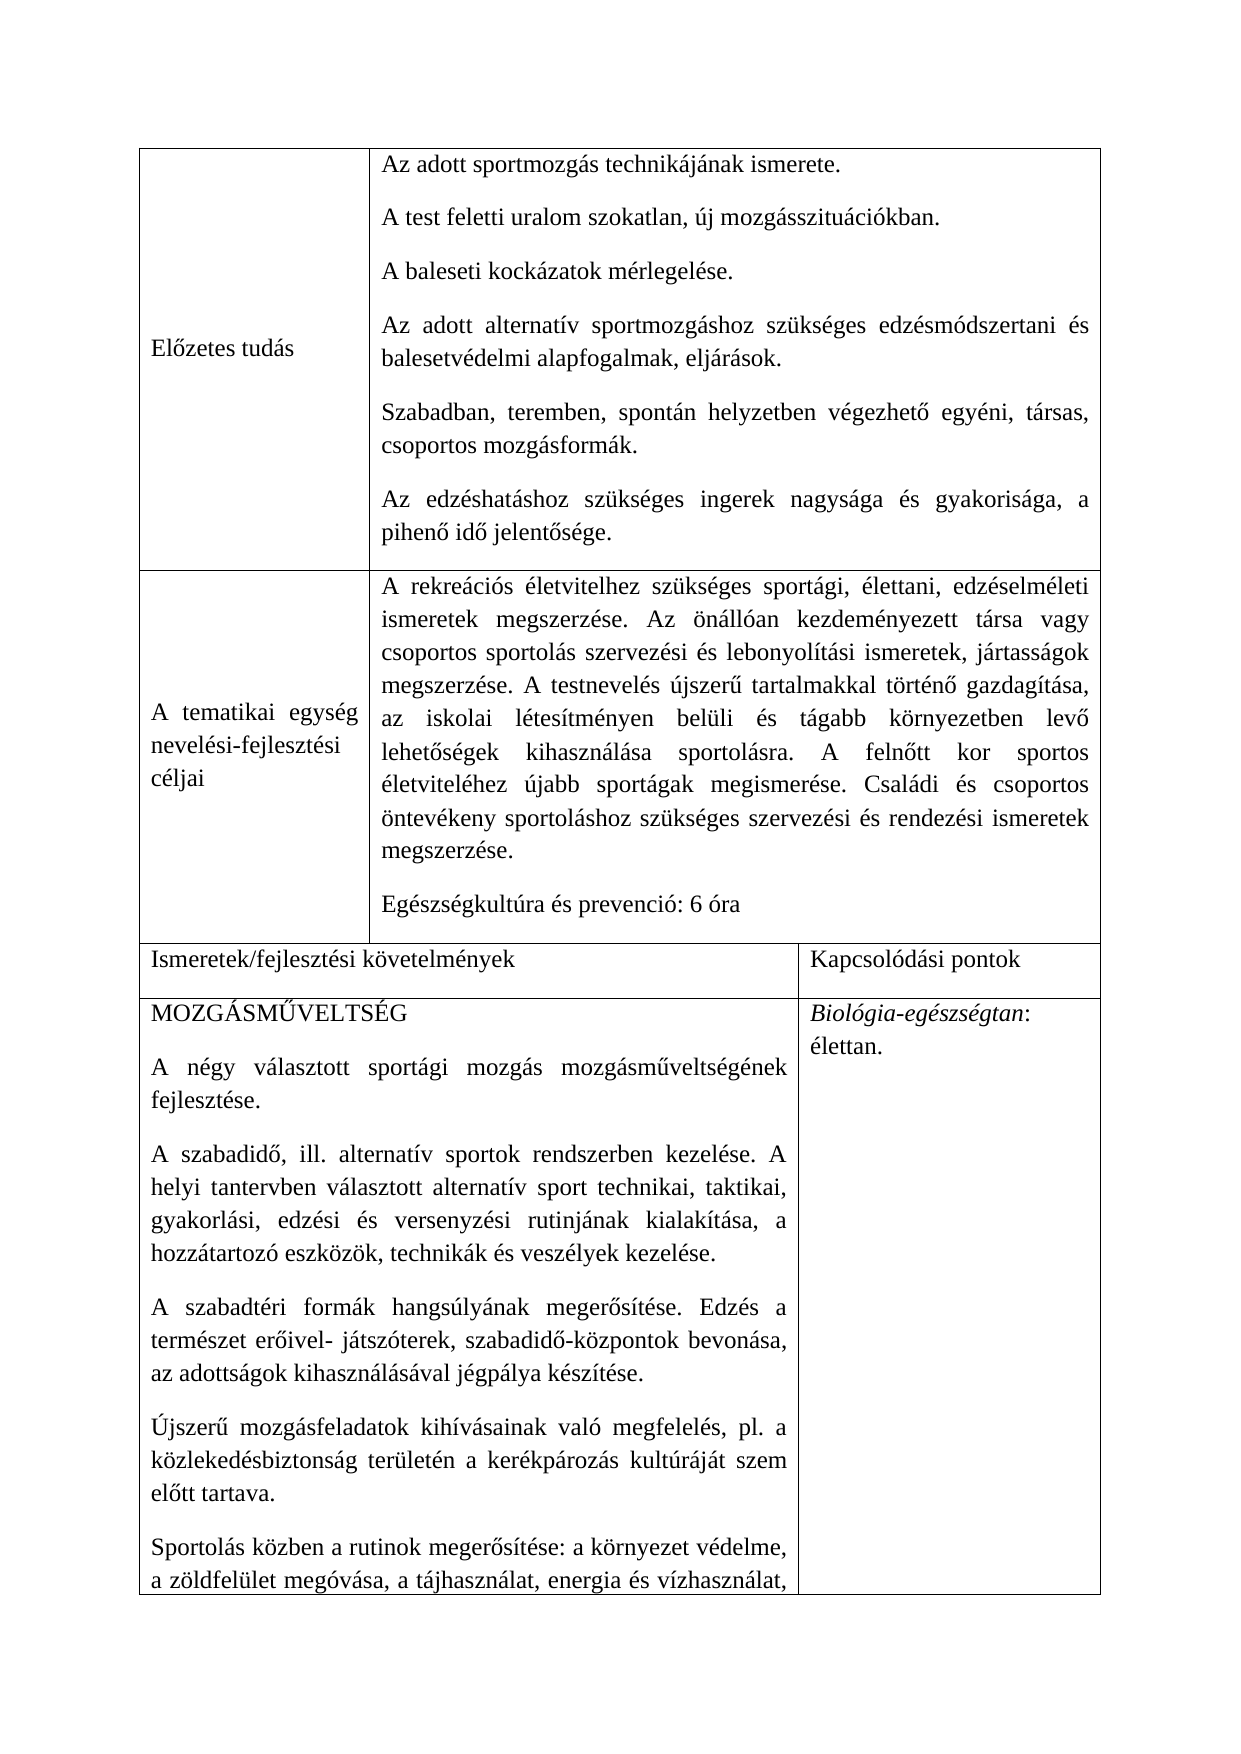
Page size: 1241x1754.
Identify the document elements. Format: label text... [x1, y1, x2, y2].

table_cell A tematikai egység nevelési-fejlesztési céljai [140, 571, 369, 943]
table_cell Ismeretek/fejlesztési követelmények [140, 944, 798, 997]
table_cell Kapcsolódási pontok [799, 944, 1100, 997]
table_cell Az adott sportmozgás technikájának ismerete. A test feletti uralom szokatlan, új mozgásszituációkban. A baleseti kockázatok mérlegelése. Az adott alternatív sportmozgáshoz szükséges edzésmódszertani és balesetvédelmi alapfogalmak, eljárások. Szabadban, teremben, spontán helyzetben végezhető egyéni, társas, csoportos mozgásformák. Az edzéshatáshoz szükséges ingerek nagysága és gyakorisága, a pihenő idő jelentősége. [370, 149, 1100, 570]
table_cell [140, 999, 798, 1594]
table_cell A rekreációs életvitelhez szükséges sportági, élettani, edzéselméleti ismeretek megszerzése. Az önállóan kezdeményezett társa vagy csoportos sportolás szervezési és lebonyolítási ismeretek, jártasságok megszerzése. A testnevelés újszerű tartalmakkal történő gazdagítása, az iskolai létesítményen belüli és tágabb környezetben levő lehetőségek kihasználása sportolásra. A felnőtt kor sportos életviteléhez újabb sportágak megismerése. Családi és csoportos öntevékeny sportoláshoz szükséges szervezési és rendezési ismeretek megszerzése. Egészségkultúra és prevenció: 6 óra [370, 571, 1100, 943]
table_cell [799, 999, 1100, 1594]
table_cell Előzetes tudás [140, 149, 369, 570]
